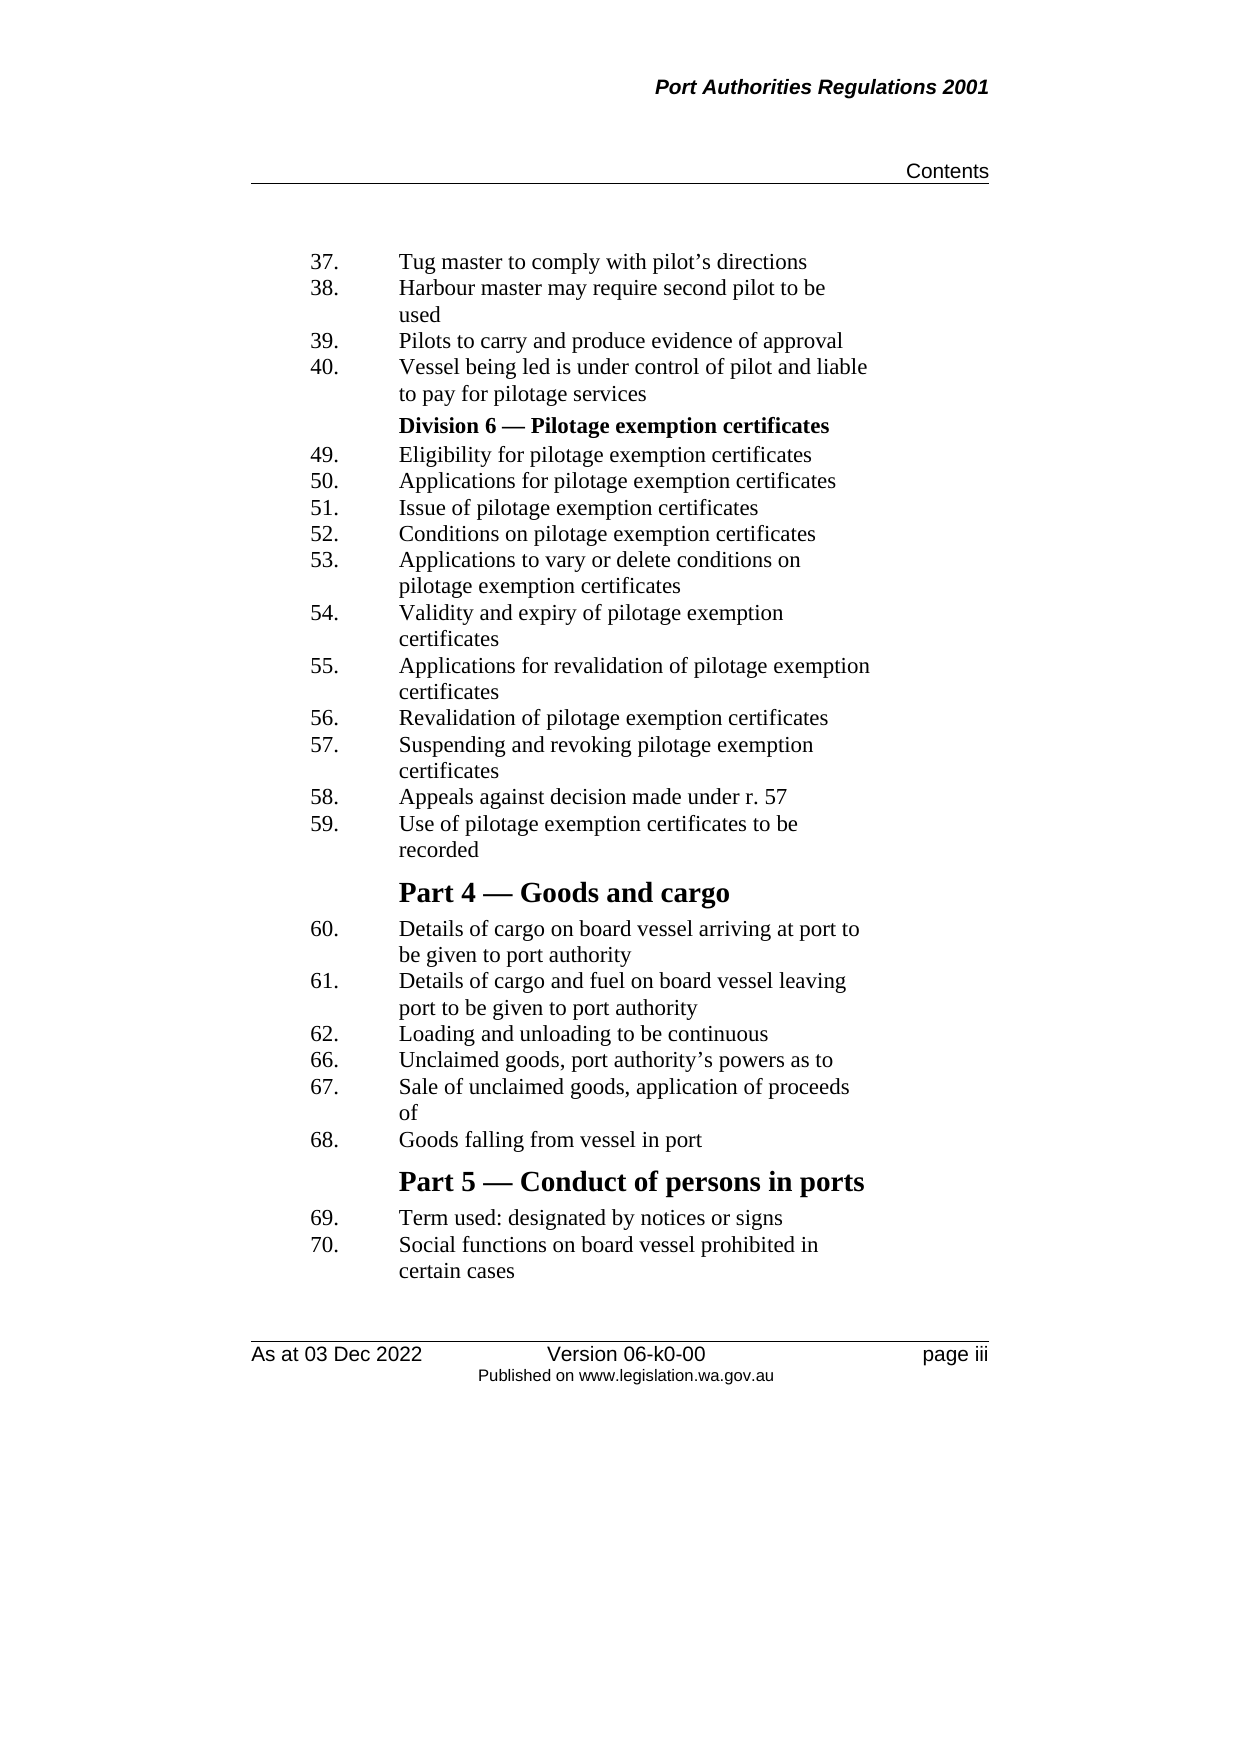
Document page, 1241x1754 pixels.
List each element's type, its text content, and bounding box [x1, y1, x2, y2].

text 55. Applications for revalidation of pilotage exemption certificates 26 [310, 652, 871, 704]
text 59. Use of pilotage exemption certificates to be recorded 30 [310, 810, 871, 862]
text 61. Details of cargo and fuel on board vessel leaving port to be given to port authority 31 [310, 967, 871, 1020]
text Part 4 — Goods and cargo [399, 875, 871, 908]
text 58. Appeals against decision made under r. 57 29 [310, 783, 871, 810]
text 40. Vessel being led is under control of pilot and liable to pay for pilotage services 20 [310, 353, 871, 406]
text 60. Details of cargo on board vessel arriving at port to be given to port authority 31 [310, 915, 871, 967]
text 67. Sale of unclaimed goods, application of proceeds of 33 [310, 1073, 871, 1126]
text 37. Tug master to comply with pilot’s directions 19 [310, 248, 871, 274]
text 50. Applications for pilotage exemption certificates 23 [310, 467, 871, 493]
text 51. Issue of pilotage exemption certificates 23 [310, 493, 871, 520]
text 39. Pilots to carry and produce evidence of approval 20 [310, 327, 871, 353]
text 62. Loading and unloading to be continuous 32 [310, 1020, 871, 1047]
text 52. Conditions on pilotage exemption certificates 24 [310, 520, 871, 546]
text 69. Term used: designated by notices or signs 35 [310, 1204, 871, 1231]
text 54. Validity and expiry of pilotage exemption certificates 26 [310, 599, 871, 652]
text 68. Goods falling from vessel in port 33 [310, 1126, 871, 1152]
text 70. Social functions on board vessel prohibited in certain cases 35 [310, 1231, 871, 1283]
text 53. Applications to vary or delete conditions on pilotage exemption certificates 25 [310, 546, 871, 599]
text 56. Revalidation of pilotage exemption certificates 27 [310, 704, 871, 731]
text Division 6 — Pilotage exemption certificates [399, 412, 871, 439]
text 66. Unclaimed goods, port authority’s powers as to 32 [310, 1047, 871, 1073]
text 38. Harbour master may require second pilot to be used 20 [310, 274, 871, 327]
text Part 5 — Conduct of persons in ports [399, 1164, 871, 1198]
text 49. Eligibility for pilotage exemption certificates 21 [310, 441, 871, 467]
text 57. Suspending and revoking pilotage exemption certificates 28 [310, 731, 871, 783]
